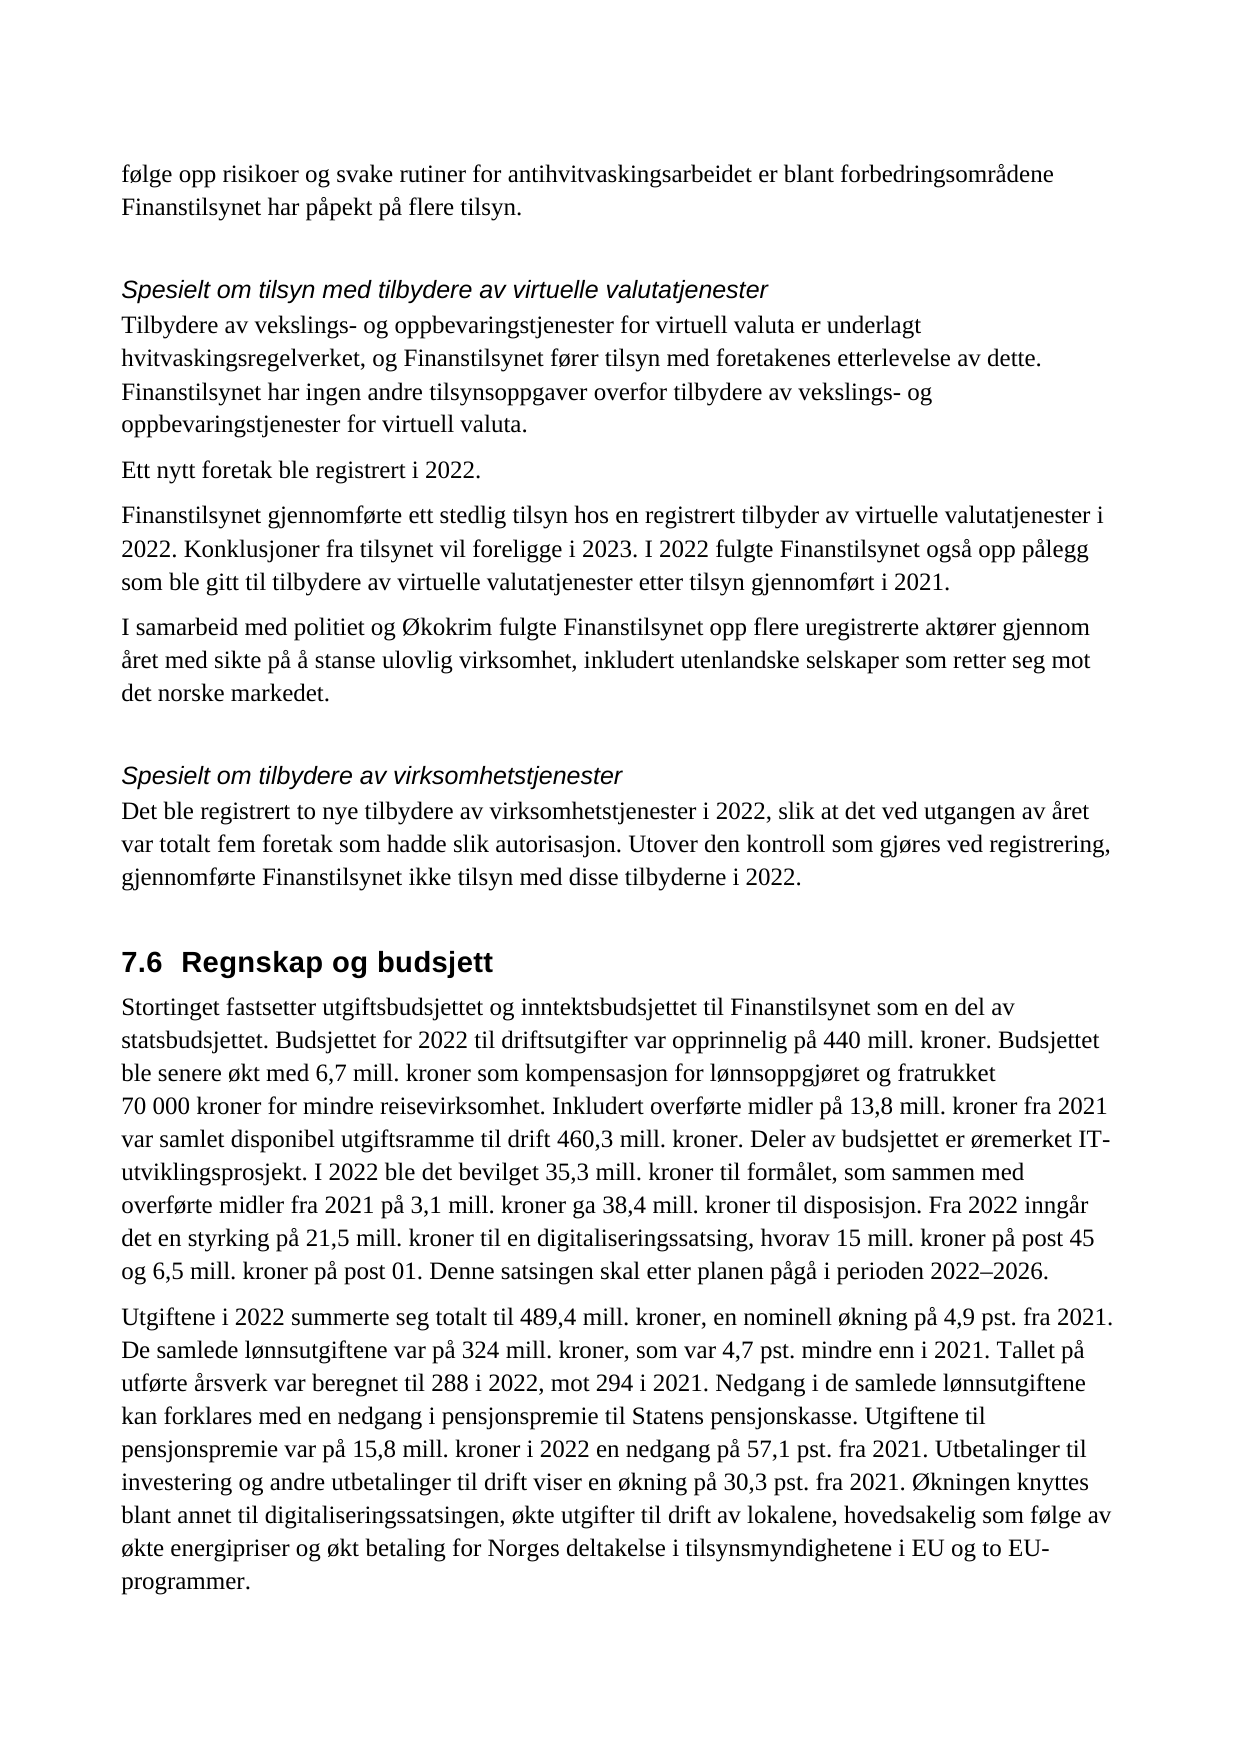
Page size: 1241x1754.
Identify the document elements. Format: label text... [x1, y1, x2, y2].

text I samarbeid med politiet og Økokrim fulgte Finanstilsynet opp flere uregistrerte aktører gjennom året med sikte på å stanse ulovlig virksomhet, inkludert utenlandske selskaper som retter seg mot det norske markedet. [121, 612, 1119, 707]
text Utgiftene i 2022 summerte seg totalt til 489,4 mill. kroner, en nominell økning på 4,9 pst. fra 2021. De samlede lønnsutgiftene var på 324 mill. kroner, som var 4,7 pst. mindre enn i 2021. Tallet på utførte årsverk var beregnet til 288 i 2022, mot 294 i 2021. Nedgang i de samlede lønnsutgiftene kan forklares med en nedgang i pensjonspremie til Statens pensjonskasse. Utgiftene til pensjonspremie var på 15,8 mill. kroner i 2022 en nedgang på 57,1 pst. fra 2021. Utbetalinger til investering og andre utbetalinger til drift viser en økning på 30,3 pst. fra 2021. Økningen knyttes blant annet til digitaliseringssatsingen, økte utgifter til drift av lokalene, hovedsakelig som følge av økte energipriser og økt betaling for Norges deltakelse i tilsynsmyndighetene i EU og to EU-programmer. [121, 1302, 1119, 1595]
text Tilbydere av vekslings- og oppbevaringstjenester for virtuell valuta er underlagt hvitvaskingsregelverket, og Finanstilsynet fører tilsyn med foretakenes etterlevelse av dette. Finanstilsynet har ingen andre tilsynsoppgaver overfor tilbydere av vekslings- og oppbevaringstjenester for virtuell valuta. [121, 311, 1119, 438]
text Ett nytt foretak ble registrert i 2022. [121, 455, 1119, 484]
text Stortinget fastsetter utgiftsbudsjettet og inntektsbudsjettet til Finanstilsynet som en del av statsbudsjettet. Budsjettet for 2022 til driftsutgifter var opprinnelig på 440 mill. kroner. Budsjettet ble senere økt med 6,7 mill. kroner som kompensasjon for lønnsoppgjøret og fratrukket 70 000 kroner for mindre reisevirksomhet. Inkludert overførte midler på 13,8 mill. kroner fra 2021 var samlet disponibel utgiftsramme til drift 460,3 mill. kroner. Deler av budsjettet er øremerket IT-utviklingsprosjekt. I 2022 ble det bevilget 35,3 mill. kroner til formålet, som sammen med overførte midler fra 2021 på 3,1 mill. kroner ga 38,4 mill. kroner til disposisjon. Fra 2022 inngår det en styrking på 21,5 mill. kroner til en digitaliseringssatsing, hvorav 15 mill. kroner på post 45 og 6,5 mill. kroner på post 01. Denne satsingen skal etter planen pågå i perioden 2022–2026. [121, 992, 1119, 1285]
text Spesielt om tilsyn med tilbydere av virtuelle valutatjenester [121, 276, 1119, 304]
text Finanstilsynet gjennomførte ett stedlig tilsyn hos en registrert tilbyder av virtuelle valutatjenester i 2022. Konklusjoner fra tilsynet vil foreligge i 2023. I 2022 fulgte Finanstilsynet også opp pålegg som ble gitt til tilbydere av virtuelle valutatjenester etter tilsyn gjennomført i 2021. [121, 501, 1119, 595]
text Spesielt om tilbydere av virksomhetstjenester [121, 761, 1119, 790]
text Det ble registrert to nye tilbydere av virksomhetstjenester i 2022, slik at det ved utgangen av året var totalt fem foretak som hadde slik autorisasjon. Utover den kontroll som gjøres ved registrering, gjennomførte Finanstilsynet ikke tilsyn med disse tilbyderne i 2022. [121, 796, 1119, 891]
subtitle Regnskap og budsjett [121, 945, 1119, 979]
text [121, 159, 1119, 221]
